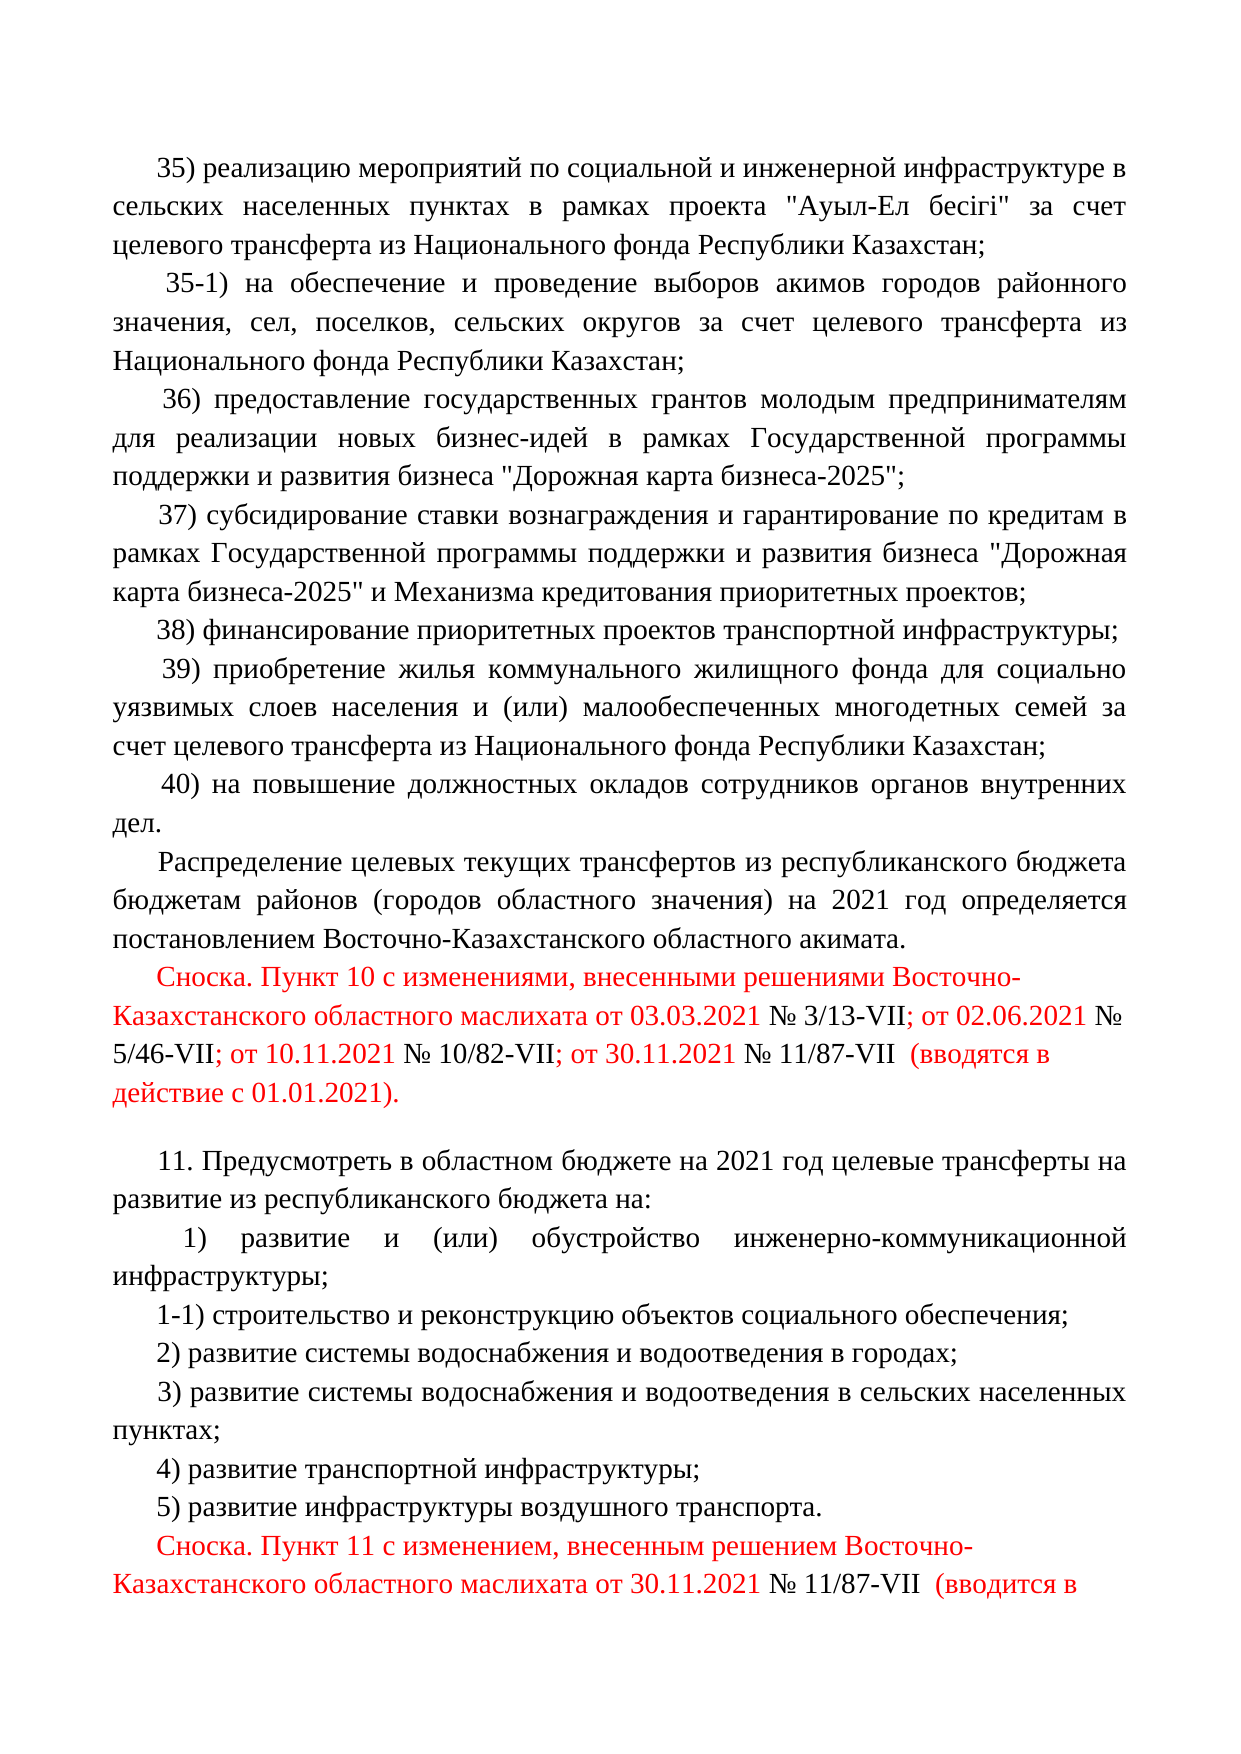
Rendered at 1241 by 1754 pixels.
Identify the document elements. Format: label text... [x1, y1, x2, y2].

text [112, 1528, 1128, 1600]
text 39) приобретение жилья коммунального жилищного фонда для социально уязвимых слоев населения и (или) малообеспеченных многодетных семей за счет целевого трансферта из Национального фонда Республики Казахстан; [112, 651, 1128, 762]
text 2) развитие системы водоснабжения и водоотведения в городах; [112, 1335, 1128, 1369]
text 35) реализацию мероприятий по социальной и инженерной инфраструктуре в сельских населенных пунктах в рамках проекта "Ауыл-Ел бесігі" за счет целевого трансферта из Национального фонда Республики Казахстан; [112, 150, 1128, 261]
text 5) развитие инфраструктуры воздушного транспорта. [112, 1489, 1128, 1523]
text 36) предоставление государственных грантов молодым предпринимателям для реализации новых бизнес-идей в рамках Государственной программы поддержки и развития бизнеса "Дорожная карта бизнеса-2025"; [112, 381, 1128, 492]
text Распределение целевых текущих трансфертов из республиканского бюджета бюджетам районов (городов областного значения) на 2021 год определяется постановлением Восточно-Казахстанского областного акимата. [112, 844, 1128, 954]
text 38) финансирование приоритетных проектов транспортной инфраструктуры; [112, 612, 1128, 646]
text 3) развитие системы водоснабжения и водоотведения в сельских населенных пунктах; [112, 1374, 1128, 1446]
text Сноска. Пункт 10 с изменениями, внесенными решениями Восточно-Казахстанского областного маслихата от 03.03.2021 № 3/13-VII; от 02.06.2021 № 5/46-VII; от 10.11.2021 № 10/82-VII; от 30.11.2021 № 11/87-VII (вводятся в действие с 01.01.2021). [112, 959, 1128, 1139]
text 4) развитие транспортной инфраструктуры; [112, 1451, 1128, 1484]
text 1-1) строительство и реконструкцию объектов социального обеспечения; [112, 1297, 1128, 1330]
text 11. Предусмотреть в областном бюджете на 2021 год целевые трансферты на развитие из республиканского бюджета на: [112, 1143, 1128, 1215]
text 1) развитие и (или) обустройство инженерно-коммуникационной инфраструктуры; [112, 1220, 1128, 1292]
text 35-1) на обеспечение и проведение выборов акимов городов районного значения, сел, поселков, сельских округов за счет целевого трансферта из Национального фонда Республики Казахстан; [112, 266, 1128, 376]
text 40) на повышение должностных окладов сотрудников органов внутренних дел. [112, 767, 1128, 839]
text 37) субсидирование ставки вознаграждения и гарантирование по кредитам в рамках Государственной программы поддержки и развития бизнеса "Дорожная карта бизнеса-2025" и Механизма кредитования приоритетных проектов; [112, 497, 1128, 607]
